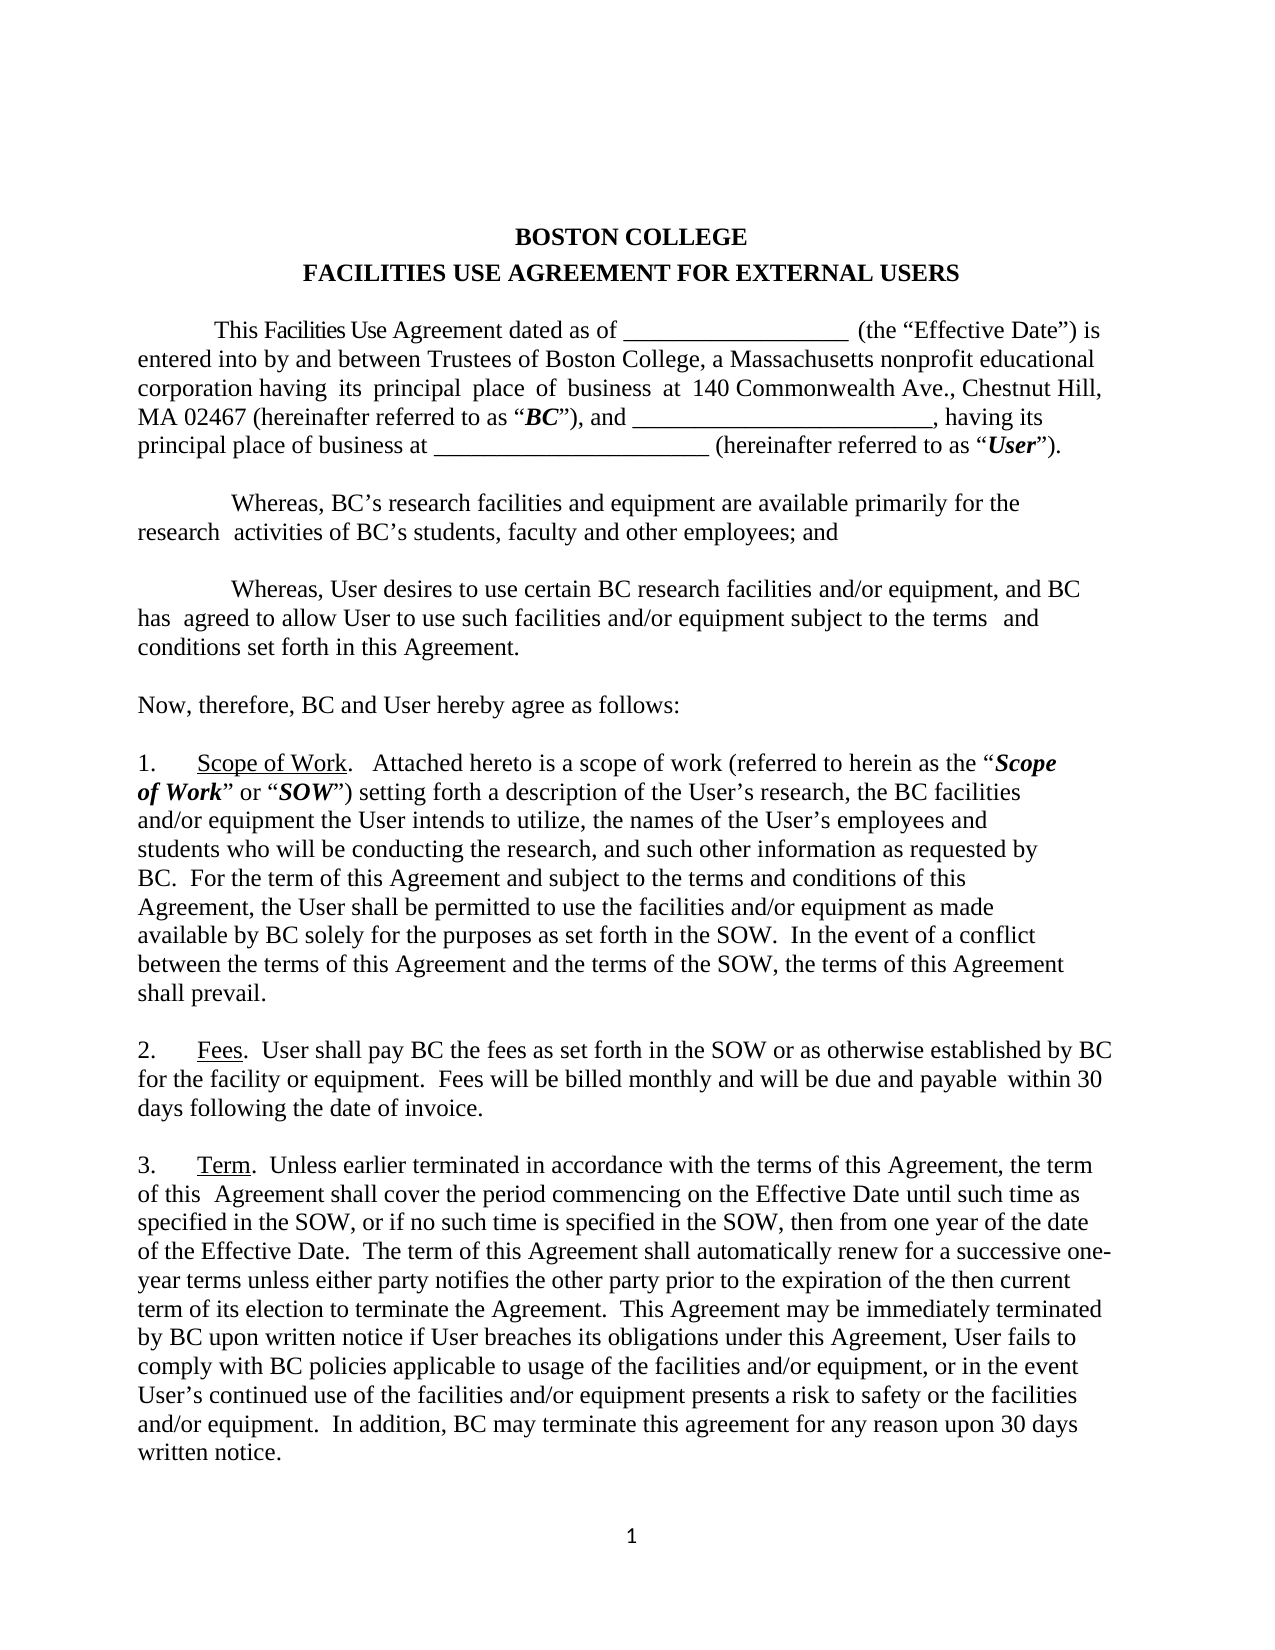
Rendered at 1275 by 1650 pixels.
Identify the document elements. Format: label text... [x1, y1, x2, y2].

text Whereas, BC’s research facilities and equipment are available primarily for the research activities of BC’s students, faculty and other employees; and [137, 488, 1102, 545]
subtitle FACILITIES USE AGREEMENT FOR EXTERNAL USERS [137, 258, 1125, 287]
text Whereas, User desires to use certain BC research facilities and/or equipment, and BC has agreed to allow User to use such facilities and/or equipment subject to the terms and conditions set forth in this Agreement. [137, 574, 1102, 660]
text Now, therefore, BC and User hereby agree as follows: [137, 690, 1125, 719]
list Term. Unless earlier terminated in accordance with the terms of this Agreement, the term of this Agreement shall cover the period commencing on the Effective Date until such time as specified in the SOW, or if no such time is specified in the SOW, then from one year of the date of the Effective Date. The term of this Agreement shall automatically renew for a successive one-year terms unless either party notifies the other party prior to the expiration of the then current term of its election to terminate the Agreement. This Agreement may be immediately terminated by BC upon written notice if User breaches its obligations under this Agreement, User fails to comply with BC policies applicable to usage of the facilities and/or equipment, or in the event User’s continued use of the facilities and/or equipment presents a risk to safety or the facilities and/or equipment. In addition, BC may terminate this agreement for any reason upon 30 days written notice. [137, 1150, 1114, 1466]
list Scope of Work. Attached hereto is a scope of work (referred to herein as the “Scope of Work” or “SOW”) setting forth a description of the User’s research, the BC facilities and/or equipment the User intends to utilize, the names of the User’s employees and students who will be conducting the research, and such other information as requested by BC. For the term of this Agreement and subject to the terms and conditions of this Agreement, the User shall be permitted to use the facilities and/or equipment as made available by BC solely for the purposes as set forth in the SOW. In the event of a conflict between the terms of this Agreement and the terms of the SOW, the terms of this Agreement shall prevail. [137, 748, 1075, 1007]
list Fees. User shall pay BC the fees as set forth in the SOW or as otherwise established by BC for the facility or equipment. Fees will be billed monthly and will be due and payable within 30 days following the date of invoice. [137, 1036, 1114, 1122]
text This Facilities Use Agreement dated as of __________________ (the “Effective Date”) is entered into by and between Trustees of Boston College, a Massachusetts nonprofit educational corporation having its principal place of business at 140 Commonwealth Ave., Chestnut Hill, MA 02467 (hereinafter referred to as “BC”), and ________________________, having its principal place of business at ______________________ (hereinafter referred to as “User”). [137, 315, 1114, 459]
subtitle BOSTON COLLEGE [137, 222, 1125, 251]
